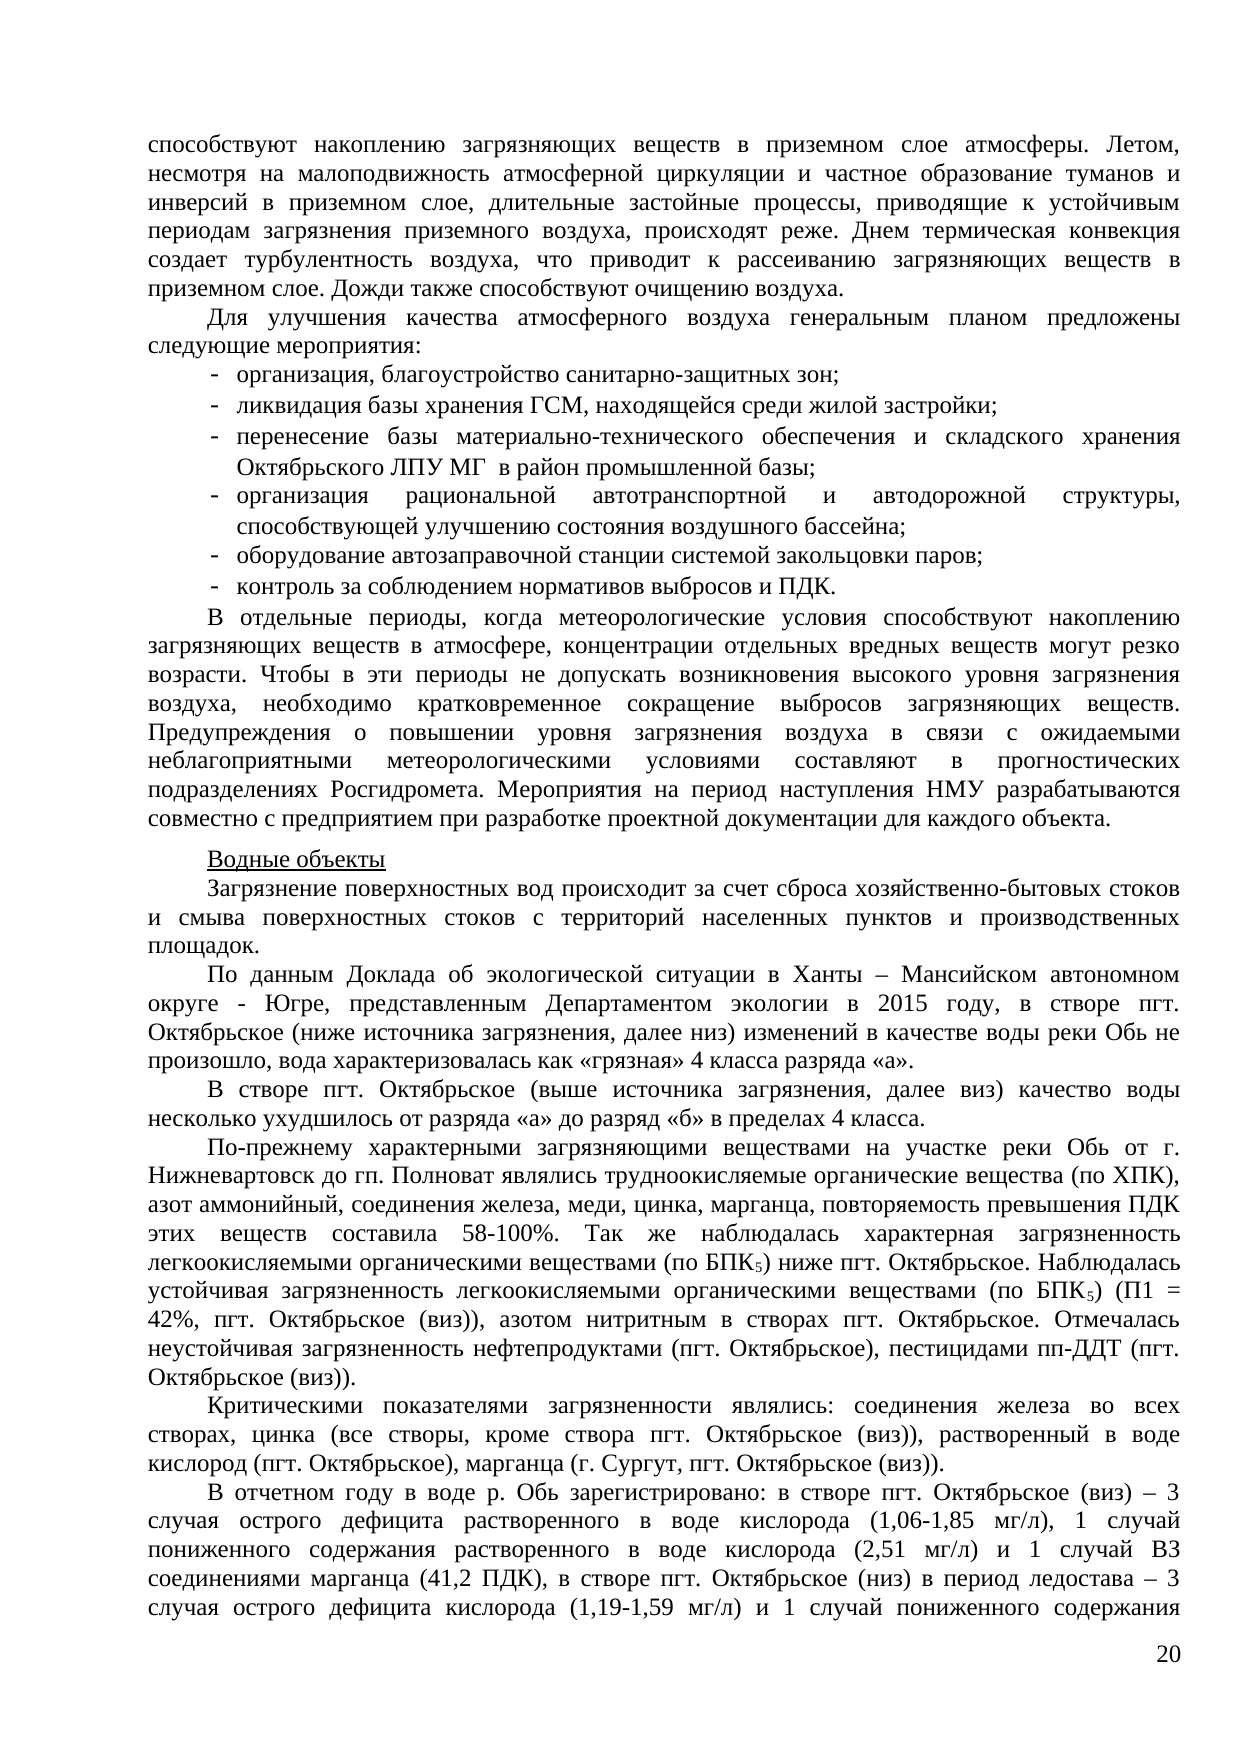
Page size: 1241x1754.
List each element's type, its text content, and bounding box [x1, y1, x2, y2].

list организация, благоустройство санитарно-защитных зон; [207, 359, 1181, 390]
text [148, 129, 1181, 302]
text Загрязнение поверхностных вод происходит за счет сброса хозяйственно-бытовых стоков и смыва поверхностных стоков с территорий населенных пунктов и производственных площадок. [148, 873, 1181, 959]
text Водные объекты [148, 844, 1181, 873]
list организация рациональной автотранспортной и автодорожной структуры, способствующей улучшению состояния воздушного бассейна; [207, 481, 1181, 540]
list оборудование автозаправочной станции системой закольцовки паров; [207, 540, 1181, 571]
list перенесение базы материально-технического обеспечения и складского хранения Октябрьского ЛПУ МГ в район промышленной базы; [207, 421, 1181, 481]
text Для улучшения качества атмосферного воздуха генеральным планом предложены следующие мероприятия: [148, 302, 1181, 359]
text По данным Доклада об экологической ситуации в Ханты – Мансийском автономном округе - Югре, представленным Департаментом экологии в 2015 году, в створе пгт. Октябрьское (ниже источника загрязнения, далее низ) изменений в качестве воды реки Обь не произошло, вода характеризовалась как «грязная» 4 класса разряда «а». [148, 959, 1181, 1074]
text Критическими показателями загрязненности являлись: соединения железа во всех створах, цинка (все створы, кроме створа пгт. Октябрьское (виз)), растворенный в воде кислород (пгт. Октябрьское), марганца (г. Сургут, пгт. Октябрьское (виз)). [148, 1391, 1181, 1477]
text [148, 1477, 1181, 1621]
text В отдельные периоды, когда метеорологические условия способствуют накоплению загрязняющих веществ в атмосфере, концентрации отдельных вредных веществ могут резко возрасти. Чтобы в эти периоды не допускать возникновения высокого уровня загрязнения воздуха, необходимо кратковременное сокращение выбросов загрязняющих веществ. Предупреждения о повышении уровня загрязнения воздуха в связи с ожидаемыми неблагоприятными метеорологическими условиями составляют в прогностических подразделениях Росгидромета. Мероприятия на период наступления НМУ разрабатываются совместно с предприятием при разработке проектной документации для каждого объекта. [148, 602, 1181, 832]
list контроль за соблюдением нормативов выбросов и ПДК. [207, 571, 1181, 602]
list ликвидация базы хранения ГСМ, находящейся среди жилой застройки; [207, 390, 1181, 421]
text По-прежнему характерными загрязняющими веществами на участке реки Обь от г. Нижневартовск до гп. Полноват являлись трудноокисляемые органические вещества (по ХПК), азот аммонийный, соединения железа, меди, цинка, марганца, повторяемость превышения ПДК этих веществ составила 58-100%. Так же наблюдалась характерная загрязненность легкоокисляемыми органическими веществами (по БПК5) ниже пгт. Октябрьское. Наблюдалась устойчивая загрязненность легкоокисляемыми органическими веществами (по БПК5) (П1 = 42%, пгт. Октябрьское (виз)), азотом нитритным в створах пгт. Октябрьское. Отмечалась неустойчивая загрязненность нефтепродуктами (пгт. Октябрьское), пестицидами пп-ДДТ (пгт. Октябрьское (виз)). [148, 1132, 1181, 1391]
text В створе пгт. Октябрьское (выше источника загрязнения, далее виз) качество воды несколько ухудшилось от разряда «а» до разряд «б» в пределах 4 класса. [148, 1074, 1181, 1132]
